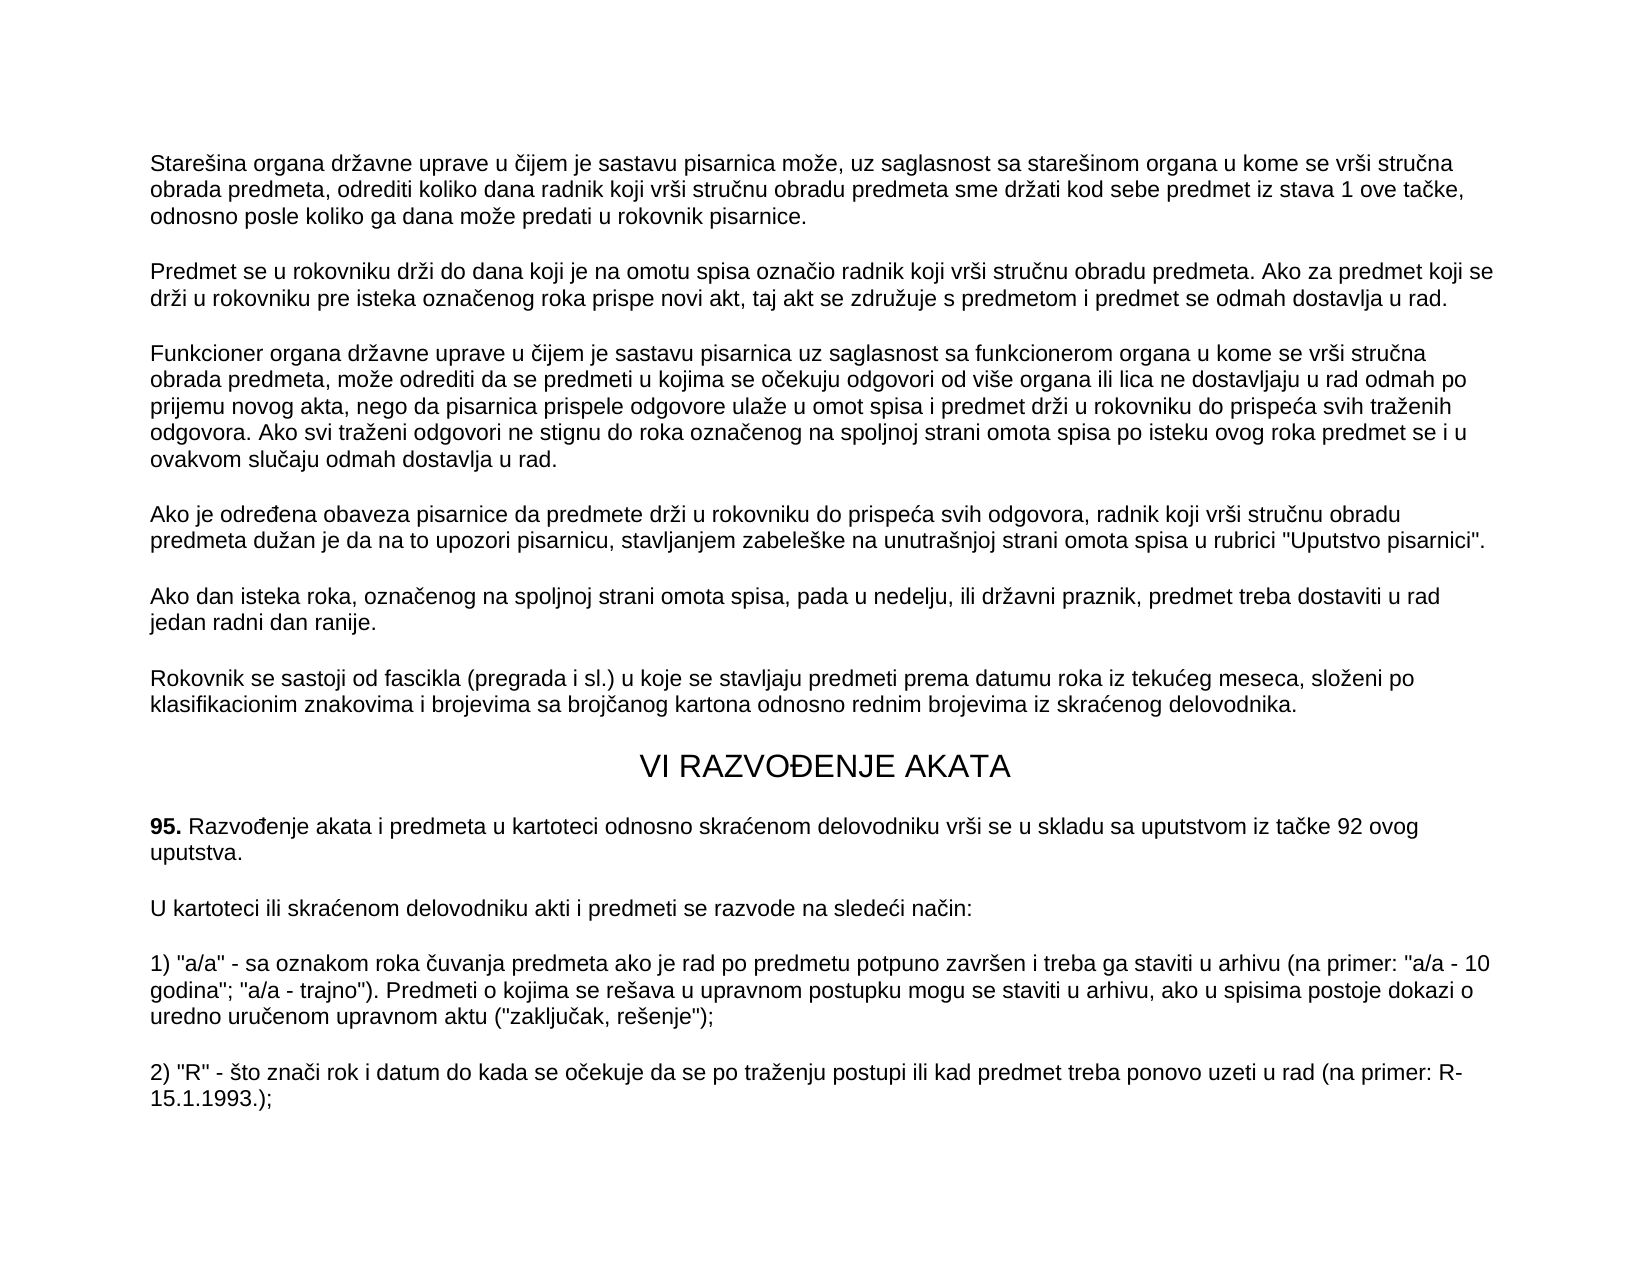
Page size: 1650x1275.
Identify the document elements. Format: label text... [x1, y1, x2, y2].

text Predmet se u rokovniku drži do dana koji je na omotu spisa označio radnik koji vrši stručnu obradu predmeta. Ako za predmet koji se drži u rokovniku pre isteka označenog roka prispe novi akt, taj akt se združuje s predmetom i predmet se odmah dostavlja u rad. [150, 258, 1500, 311]
text 1) "a/a" - sa oznakom roka čuvanja predmeta ako je rad po predmetu potpuno završen i treba ga staviti u arhivu (na primer: "a/a - 10 godina"; "a/a - trajno"). Predmeti o kojima se rešava u upravnom postupku mogu se staviti u arhivu, ako u spisima postoje dokazi o uredno uručenom upravnom aktu ("zaključak, rešenje"); [150, 950, 1500, 1029]
text 95. Razvođenje akata i predmeta u kartoteci odnosno skraćenom delovodniku vrši se u skladu sa uputstvom iz tačke 92 ovog uputstva. [150, 813, 1500, 866]
text Ako dan isteka roka, označenog na spoljnoj strani omota spisa, pada u nedelju, ili državni praznik, predmet treba dostaviti u rad jedan radni dan ranije. [150, 583, 1500, 636]
text Rokovnik se sastoji od fascikla (pregrada i sl.) u koje se stavljaju predmeti prema datumu roka iz tekućeg meseca, složeni po klasifikacionim znakovima i brojevima sa brojčanog kartona odnosno rednim brojevima iz skraćenog delovodnika. [150, 665, 1500, 717]
text 2) "R" - što znači rok i datum do kada se očekuje da se po traženju postupi ili kad predmet treba ponovo uzeti u rad (na primer: R-15.1.1993.); [150, 1058, 1500, 1111]
text U kartoteci ili skraćenom delovodniku akti i predmeti se razvode na sledeći način: [150, 895, 1500, 921]
text Starešina organa državne uprave u čijem je sastavu pisarnica može, uz saglasnost sa starešinom organa u kome se vrši stručna obrada predmeta, odrediti koliko dana radnik koji vrši stručnu obradu predmeta sme držati kod sebe predmet iz stava 1 ove tačke, odnosno posle koliko ga dana može predati u rokovnik pisarnice. [150, 150, 1500, 229]
text VI RAZVOĐENJE AKATA [150, 747, 1500, 784]
text Funkcioner organa državne uprave u čijem je sastavu pisarnica uz saglasnost sa funkcionerom organa u kome se vrši stručna obrada predmeta, može odrediti da se predmeti u kojima se očekuju odgovori od više organa ili lica ne dostavljaju u rad odmah po prijemu novog akta, nego da pisarnica prispele odgovore ulaže u omot spisa i predmet drži u rokovniku do prispeća svih traženih odgovora. Ako svi traženi odgovori ne stignu do roka označenog na spoljnoj strani omota spisa po isteku ovog roka predmet se i u ovakvom slučaju odmah dostavlja u rad. [150, 340, 1500, 472]
text Ako je određena obaveza pisarnice da predmete drži u rokovniku do prispeća svih odgovora, radnik koji vrši stručnu obradu predmeta dužan je da na to upozori pisarnicu, stavljanjem zabeleške na unutrašnjoj strani omota spisa u rubrici "Uputstvo pisarnici". [150, 501, 1500, 554]
